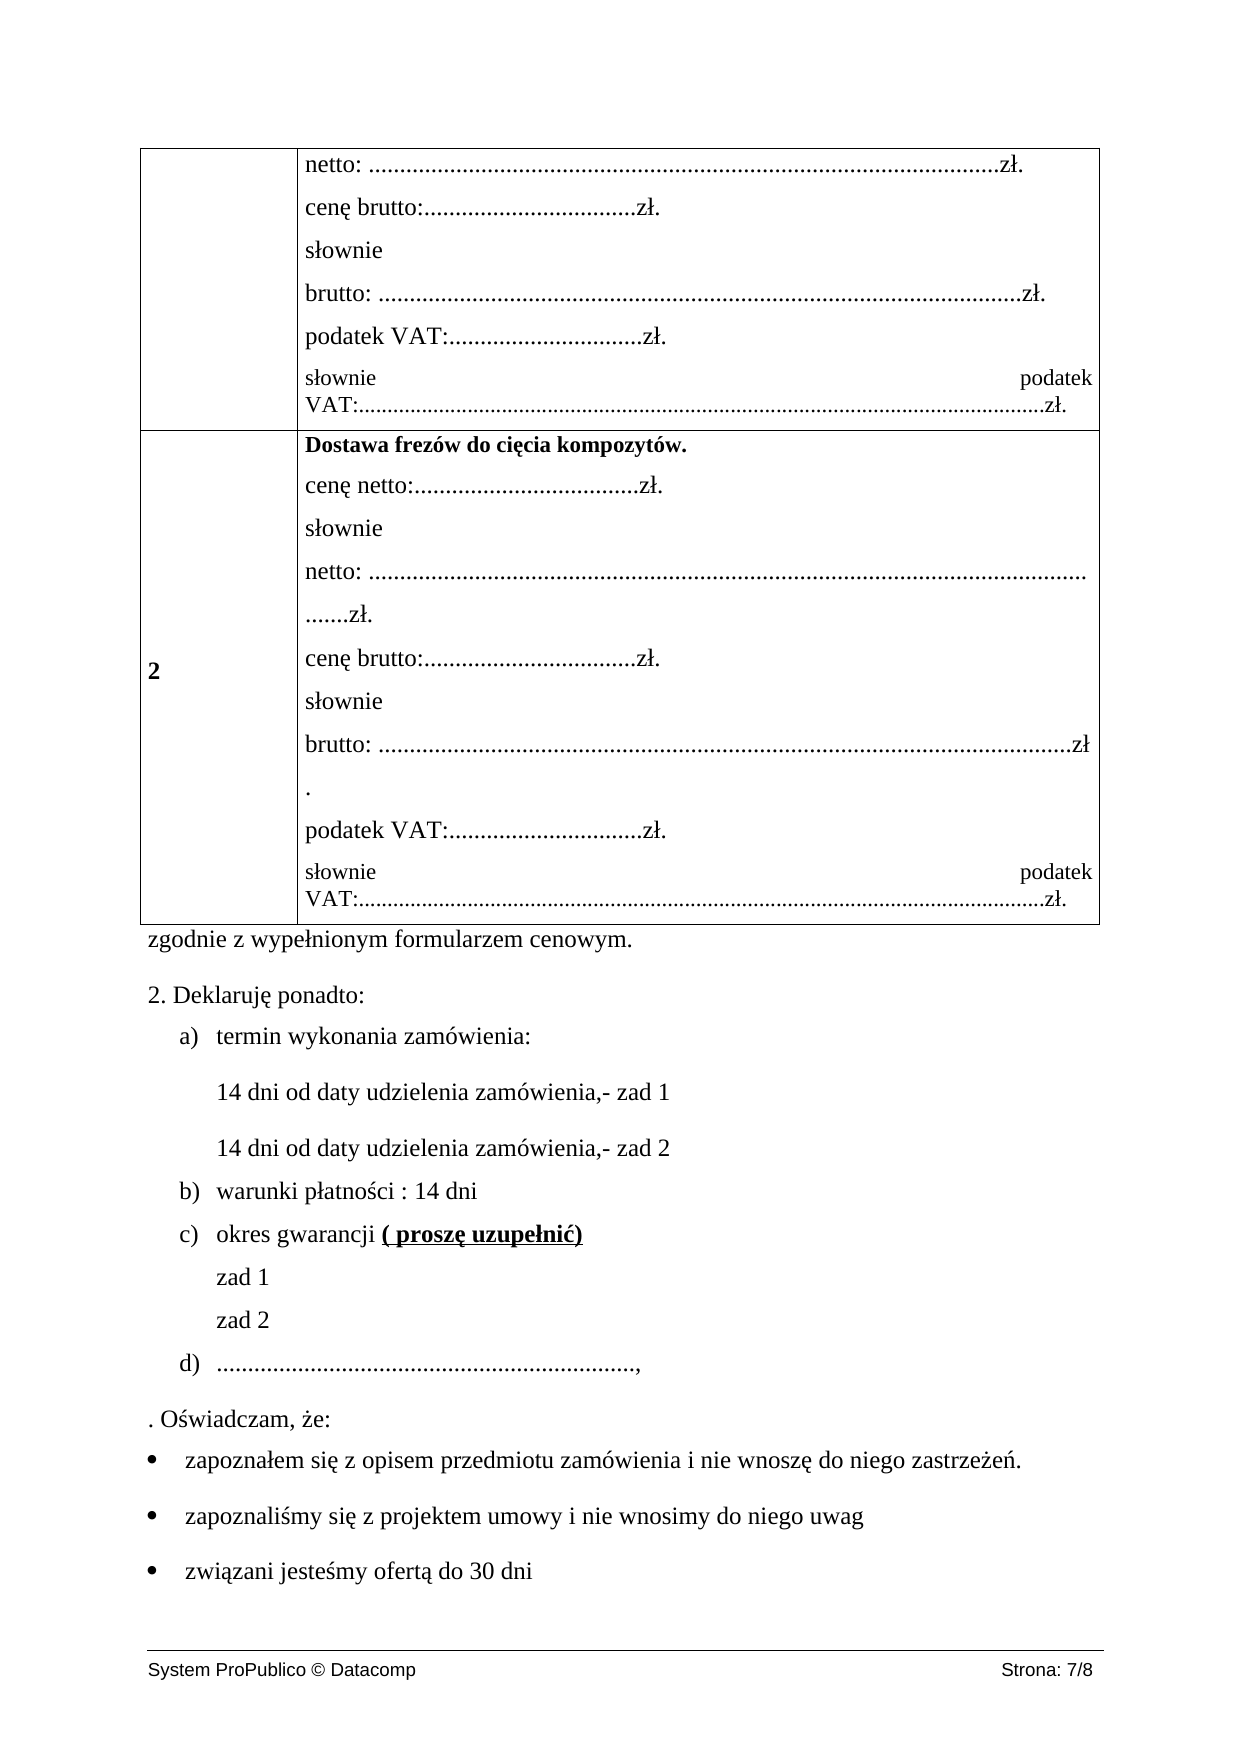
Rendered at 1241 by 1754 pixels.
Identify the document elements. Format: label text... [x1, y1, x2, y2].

text zgodnie z wypełnionym formularzem cenowym. [148, 925, 1092, 953]
list warunki płatności : 14 dni [179, 1176, 1092, 1204]
text 2. Deklaruję ponadto: [148, 980, 1092, 1009]
table_cell 2 [141, 431, 297, 923]
list związani jesteśmy ofertą do 30 dni [148, 1556, 1092, 1585]
text zad 1 [216, 1262, 1092, 1291]
list zapoznałem się z opisem przedmiotu zamówienia i nie wnoszę do niego zastrzeżeń. [148, 1445, 1092, 1474]
table_cell 1 [141, 149, 297, 429]
text 14 dni od daty udzielenia zamówienia,- zad 2 [216, 1133, 1092, 1161]
list okres gwarancji ( proszę uzupełnić) [179, 1219, 1092, 1248]
list termin wykonania zamówienia: [179, 1021, 1092, 1050]
text 14 dni od daty udzielenia zamówienia,- zad 1 [216, 1077, 1092, 1106]
list ..................................................................., [179, 1348, 1092, 1377]
table_cell Dostawa frezów do cięcia kompozytów. cenę netto:....................................zł. słownie netto: ..........................................................................................................................zł. cenę brutto:..................................zł. słownie brutto: ...............................................................................................................zł. podatek VAT:...............................zł. słownie podatek VAT:........................................................................................................................zł. [298, 431, 1099, 923]
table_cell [298, 149, 1099, 429]
list zapoznaliśmy się z projektem umowy i nie wnosimy do niego uwag [148, 1501, 1092, 1529]
text . Oświadczam, że: [148, 1404, 1092, 1433]
text zad 2 [216, 1305, 1092, 1334]
